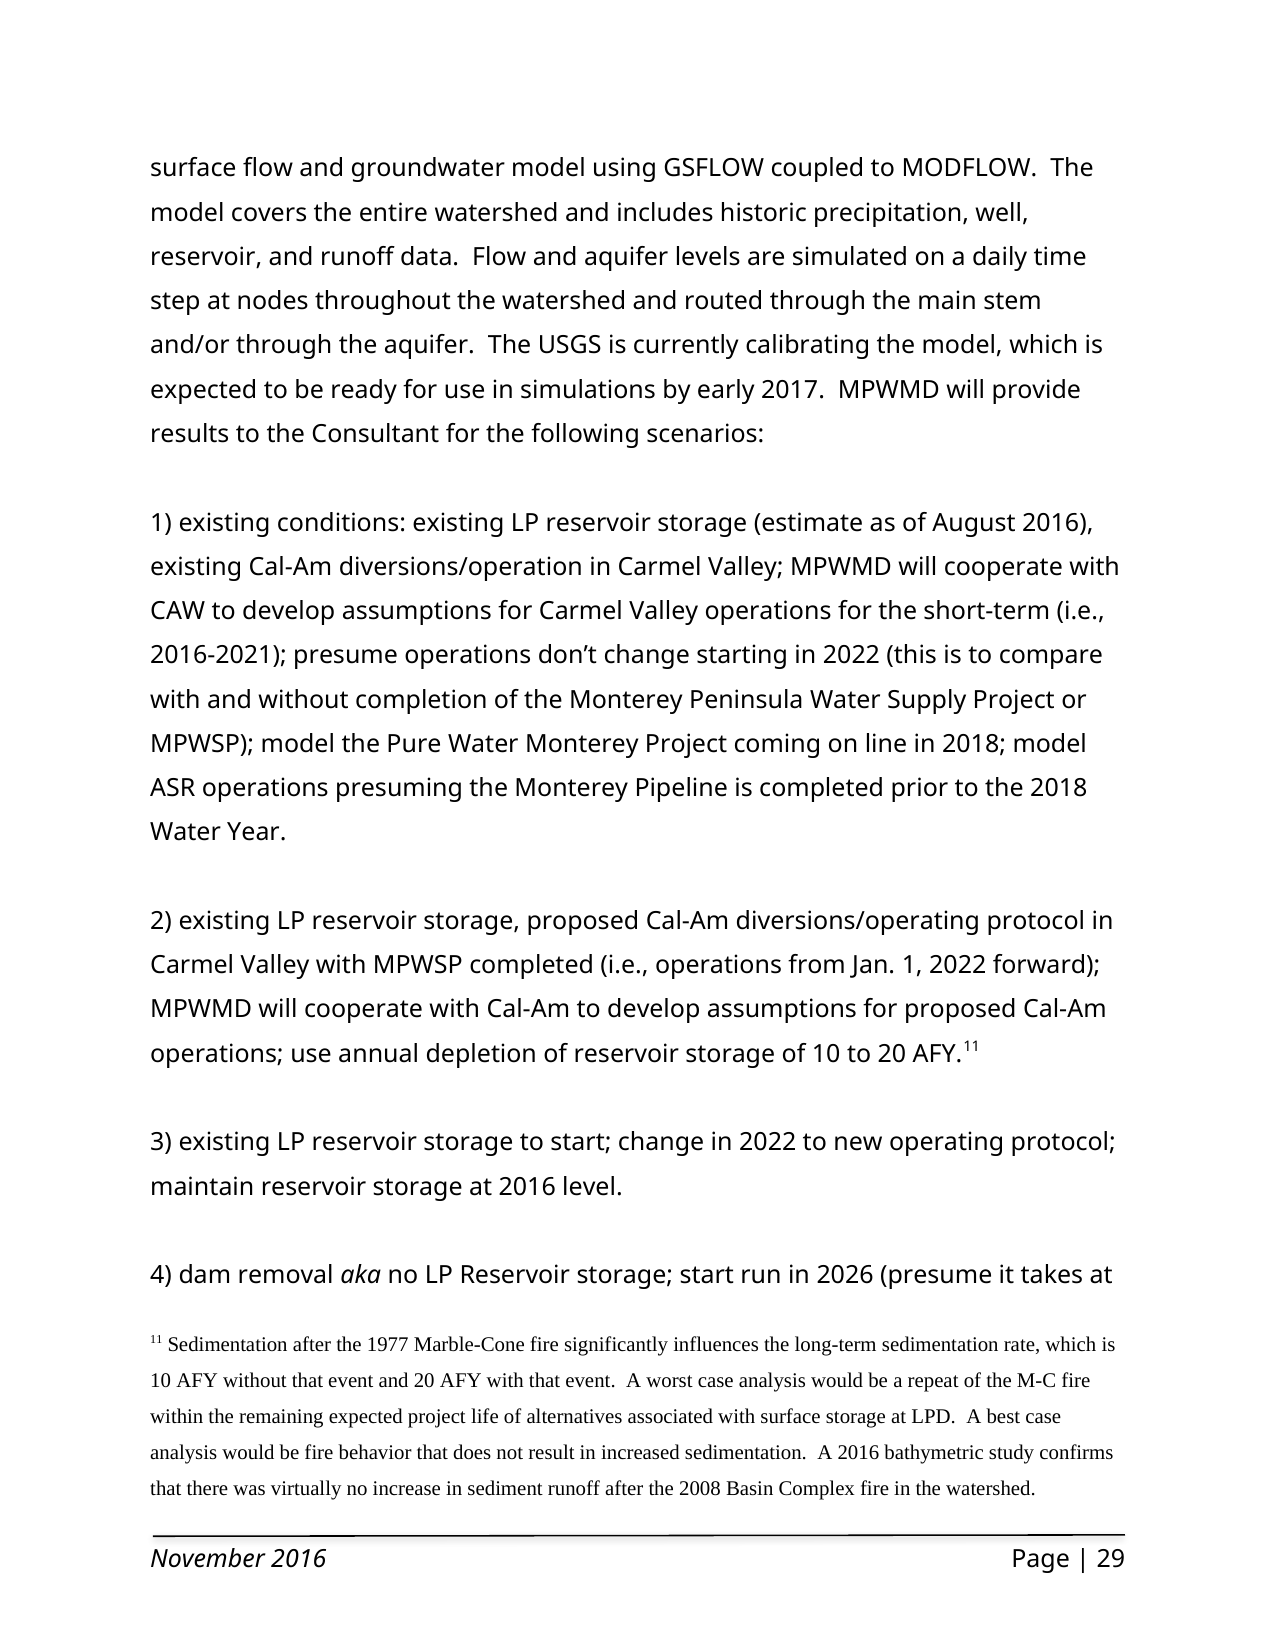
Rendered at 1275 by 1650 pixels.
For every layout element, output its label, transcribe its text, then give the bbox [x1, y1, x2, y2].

text 2) existing LP reservoir storage, proposed Cal-Am diversions/operating protocol in Carmel Valley with MPWSP completed (i.e., operations from Jan. 1, 2022 forward); MPWMD will cooperate with Cal-Am to develop assumptions for proposed Cal-Am operations; use annual depletion of reservoir storage of 10 to 20 AFY. [150, 903, 1125, 1069]
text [150, 150, 1125, 450]
text 3) existing LP reservoir storage to start; change in 2022 to new operating protocol; maintain reservoir storage at 2016 level. [150, 1124, 1125, 1202]
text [150, 1257, 1125, 1291]
text 1) existing conditions: existing LP reservoir storage (estimate as of August 2016), existing Cal-Am diversions/operation in Carmel Valley; MPWMD will cooperate with CAW to develop assumptions for Carmel Valley operations for the short-term (i.e., 2016-2021); presume operations don’t change starting in 2022 (this is to compare with and without completion of the Monterey Peninsula Water Supply Project or MPWSP); model the Pure Water Monterey Project coming on line in 2018; model ASR operations presuming the Monterey Pipeline is completed prior to the 2018 Water Year. [150, 504, 1125, 848]
